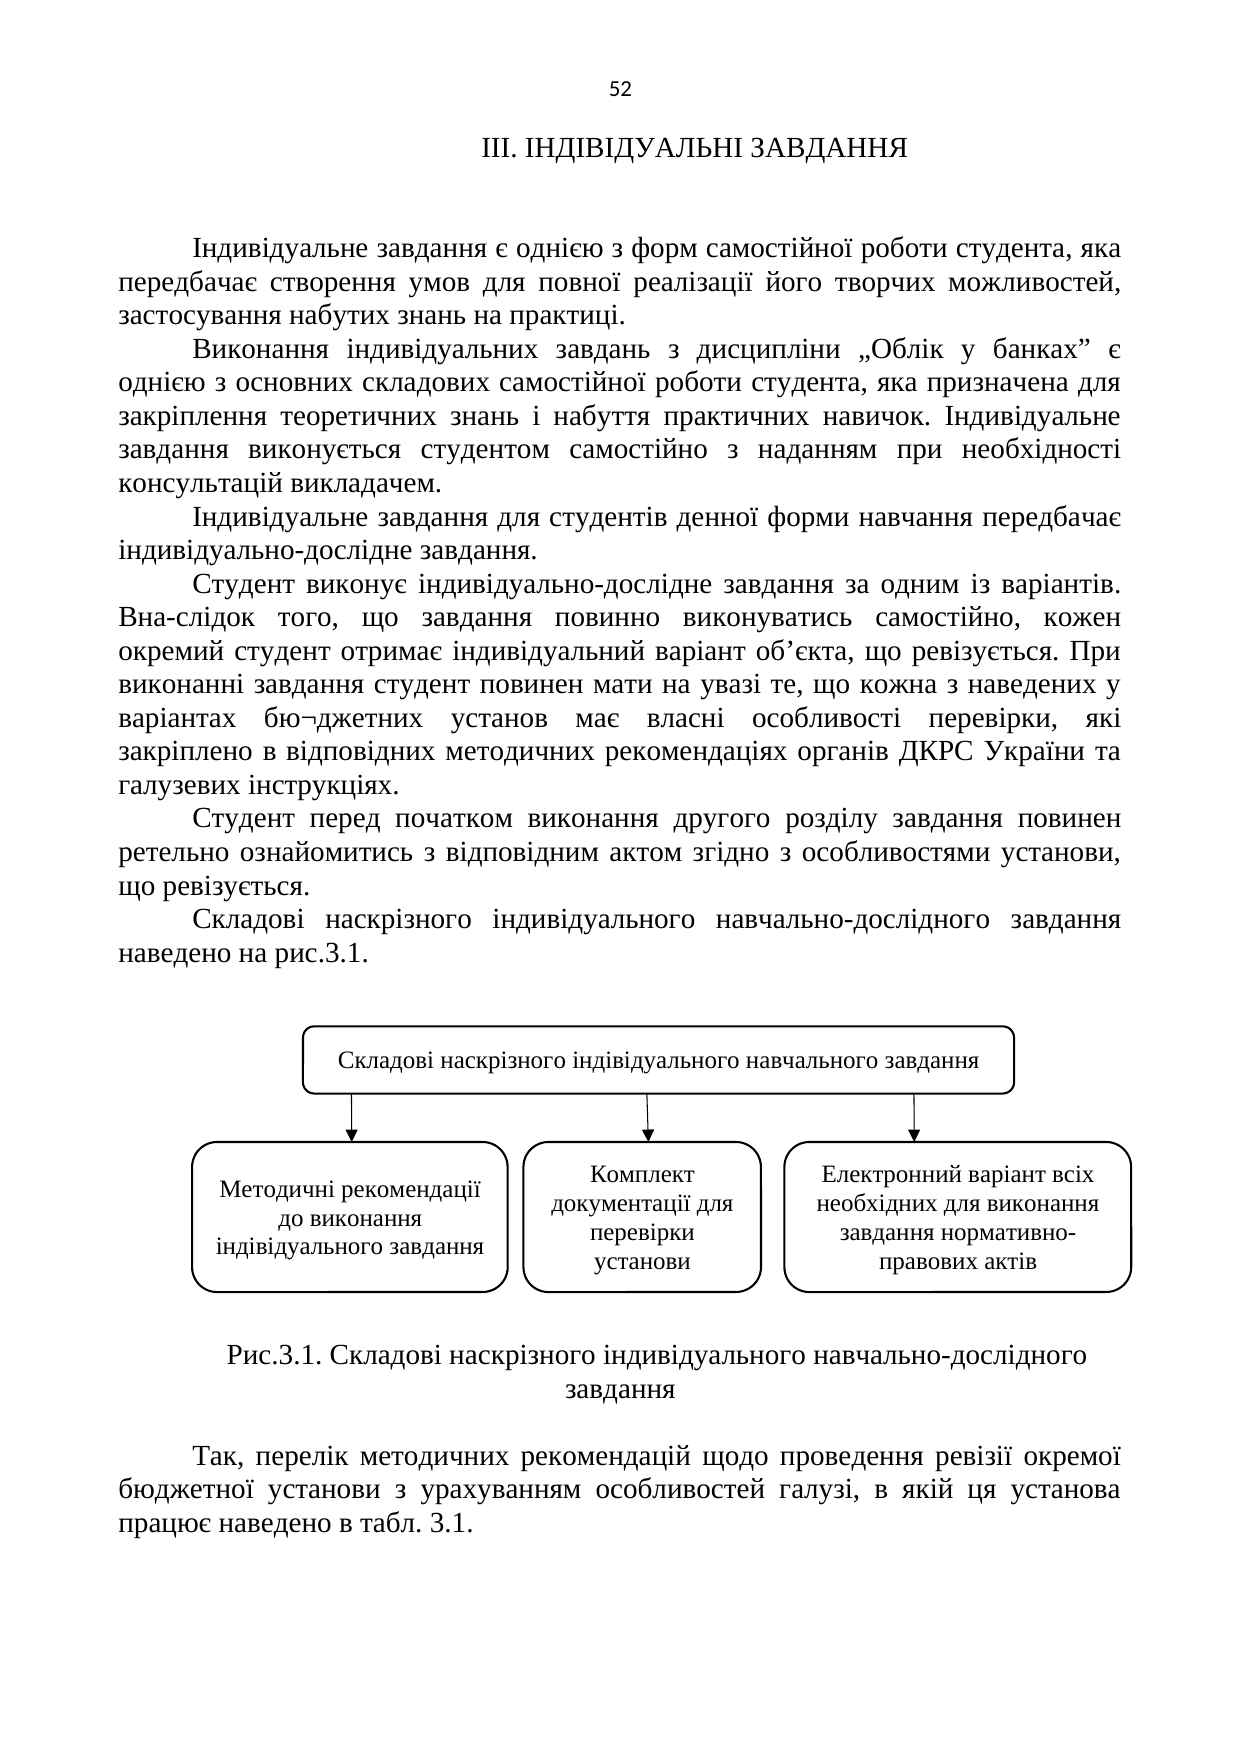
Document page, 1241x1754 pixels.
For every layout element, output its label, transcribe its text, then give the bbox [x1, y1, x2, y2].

list Студент виконує індивідуально-дослідне завдання за одним із варіантів. Вна-слідок того, що завдання повинно виконуватись самостійно, кожен окремий студент отримає індивідуальний варіант об’єкта, що ревізується. При виконанні завдання студент повинен мати на увазі те, що кожна з наведених у варіантах бю¬джетних установ має власні особливості перевірки, які закріплено в відповідних методичних рекомендаціях органів ДКРС України та галузевих інструкціях. [118, 566, 1122, 801]
list Так, перелік методичних рекомендацій щодо проведення ревізії окремої бюджетної установи з урахуванням особливостей галузі, в якій ця установа працює наведено в табл. 3.1. [118, 1438, 1122, 1538]
list ІІІ. ІНДІВІДУАЛЬНІ ЗАВДАННЯ [193, 130, 1122, 163]
list Студент перед початком виконання другого розділу завдання повинен ретельно ознайомитись з відповідним актом згідно з особливостями установи, що ревізується. [118, 801, 1122, 901]
list Індивідуальне завдання для студентів денної форми навчання передбачає індивідуально-дослідне завдання. [118, 499, 1122, 566]
list Виконання індивідуальних завдань з дисципліни „Облік у банках” є однією з основних складових самостійної роботи студента, яка призначена для закріплення теоретичних знань і набуття практичних навичок. Індивідуальне завдання виконується студентом самостійно з наданням при необхідності консультацій викладачем. [118, 331, 1122, 499]
list Індивідуальне завдання є однією з форм самостійної роботи студента, яка передбачає створення умов для повної реалізації його творчих можливостей, застосування набутих знань на практиці. [118, 230, 1122, 331]
list Рис.3.1. Складові наскрізного індивідуального навчально-дослідного завдання [118, 1337, 1122, 1404]
list Складові наскрізного індивідуального навчально-дослідного завдання наведено на рис.3.1. [118, 901, 1122, 968]
